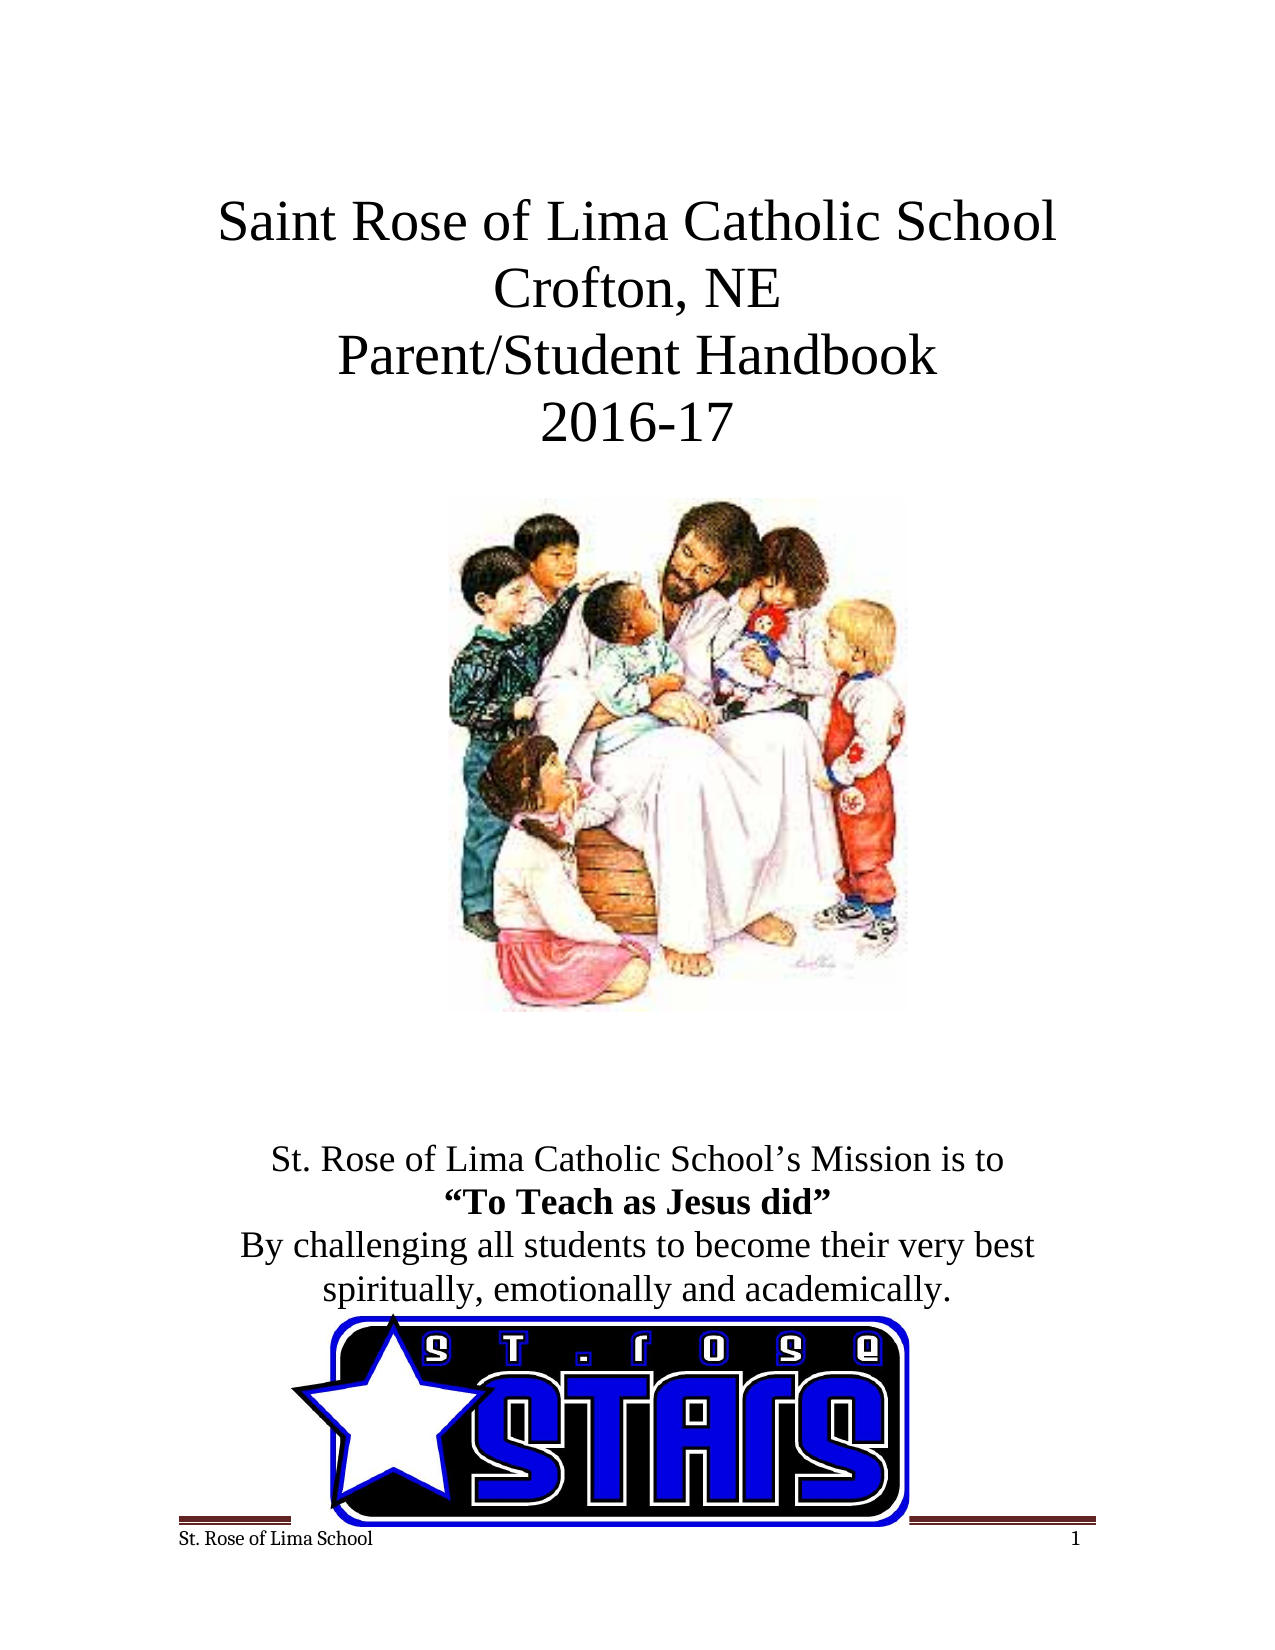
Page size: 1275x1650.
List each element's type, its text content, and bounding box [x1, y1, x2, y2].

text Crofton, NE [179, 252, 1096, 319]
text Parent/Student Handbook [179, 319, 1096, 387]
text 2016-17 [179, 387, 1096, 454]
text Saint Rose of Lima Catholic School [179, 185, 1096, 252]
picture [448, 498, 908, 1012]
text St. Rose of Lima Catholic School’s Mission is to [179, 1137, 1096, 1180]
text “To Teach as Jesus did” [179, 1180, 1096, 1223]
text By challenging all students to become their very best spiritually, emotionally and academically. [179, 1223, 1096, 1309]
picture [291, 1313, 910, 1527]
